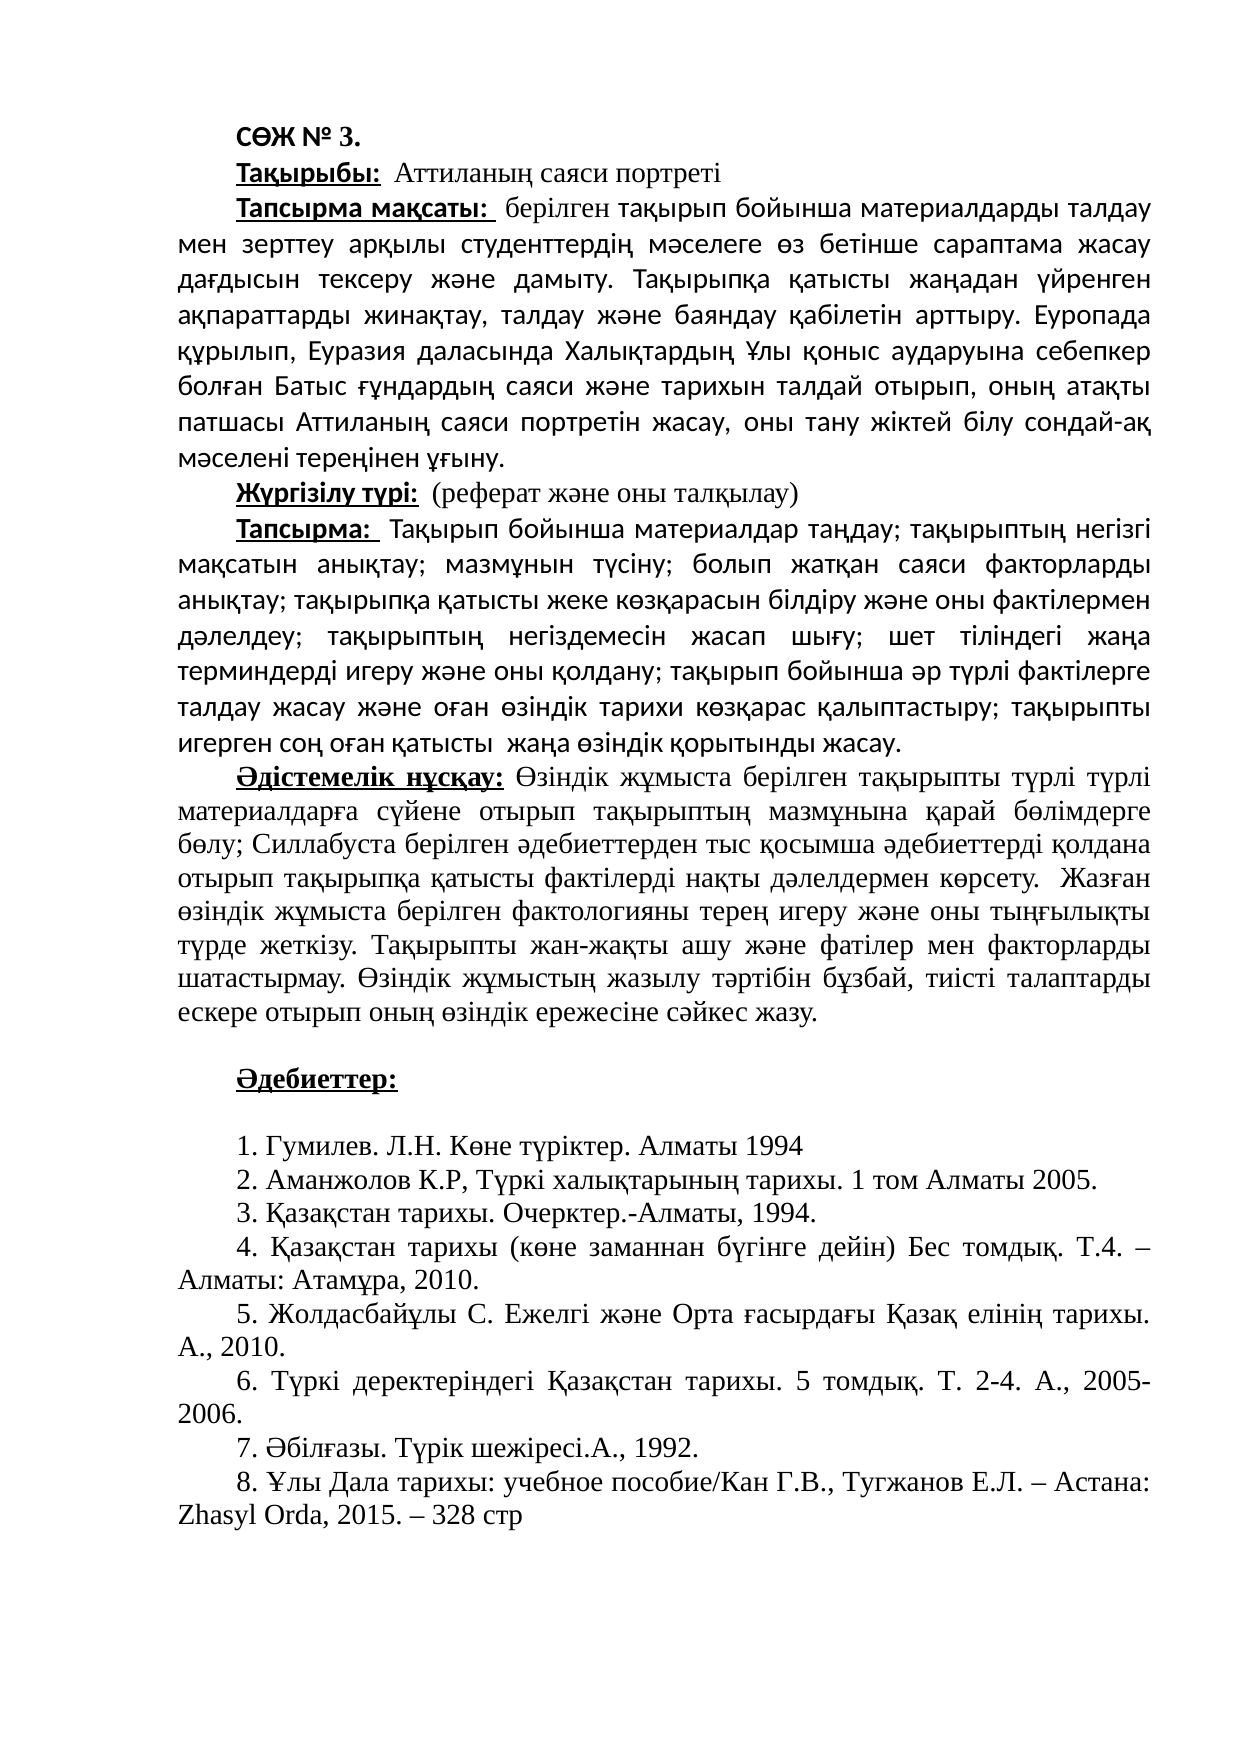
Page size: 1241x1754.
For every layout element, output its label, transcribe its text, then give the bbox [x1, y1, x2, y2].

text Тақырыбы: Аттиланың саяси портреті [177, 154, 1152, 189]
text 2. Аманжолов К.Р, Түркі халықтарының тарихы. 1 том Алматы 2005. [177, 1162, 1152, 1195]
text 3. Қазақстан тарихы. Очерктер.-Алматы, 1994. [177, 1195, 1152, 1229]
text Тапсырма мақсаты: берілген тақырып бойынша материалдарды талдау мен зерттеу арқылы студенттердің мәселеге өз бетінше сараптама жасау дағдысын тексеру және дамыту. Тақырыпқа қатысты жаңадан үйренген ақпараттарды жинақтау, талдау және баяндау қабілетін арттыру. Еуропада құрылып, Еуразия даласында Халықтардың Ұлы қоныс аударуына себепкер болған Батыс ғұндардың саяси және тарихын талдай отырып, оның атақты патшасы Аттиланың саяси портретін жасау, оны тану жіктей білу сондай-ақ мәселені тереңінен ұғыну. [177, 189, 1152, 474]
text 5. Жолдасбайұлы С. Ежелгі және Орта ғасырдағы Қазақ елінің тарихы. А., 2010. [177, 1296, 1152, 1363]
text 1. Гумилев. Л.Н. Көне түріктер. Алматы 1994 [177, 1128, 1152, 1162]
text СӨЖ № 3. [177, 118, 1152, 154]
text Әдебиеттер: [177, 1061, 1152, 1095]
text Әдістемелік нұсқау: Өзіндік жұмыста берілген тақырыпты түрлі түрлі материалдарға сүйене отырып тақырыптың мазмұнына қарай бөлімдерге бөлу; Силлабуста берілген әдебиеттерден тыс қосымша әдебиеттерді қолдана отырып тақырыпқа қатысты фактілерді нақты дәлелдермен көрсету. Жазған өзіндік жұмыста берілген фактологияны терең игеру және оны тыңғылықты түрде жеткізу. Тақырыпты жан-жақты ашу және фатілер мен факторларды шатастырмау. Өзіндік жұмыстың жазылу тәртібін бұзбай, тиісті талаптарды ескере отырып оның өзіндік ережесіне сәйкес жазу. [177, 759, 1152, 1028]
text 8. Ұлы Дала тарихы: учебное пособие/Кан Г.В., Тугжанов Е.Л. – Астана: Zhasyl Orda, 2015. – 328 стр [177, 1464, 1152, 1531]
text 4. Қазақстан тарихы (көне заманнан бүгінге дейін) Бес томдық. Т.4. –Алматы: Атамұра, 2010. [177, 1229, 1152, 1296]
text Тапсырма: Тақырып бойынша материалдар таңдау; тақырыптың негізгі мақсатын анықтау; мазмұнын түсіну; болып жатқан саяси факторларды анықтау; тақырыпқа қатысты жеке көзқарасын білдіру және оны фактілермен дәлелдеу; тақырыптың негіздемесін жасап шығу; шет тіліндегі жаңа терминдерді игеру және оны қолдану; тақырып бойынша әр түрлі фактілерге талдау жасау және оған өзіндік тарихи көзқарас қалыптастыру; тақырыпты игерген соң оған қатысты жаңа өзіндік қорытынды жасау. [177, 510, 1152, 759]
text 6. Түркі деректеріндегі Қазақстан тарихы. 5 томдық. Т. 2-4. А., 2005-2006. [177, 1363, 1152, 1430]
text Жүргізілу түрі: (реферат және оны талқылау) [177, 474, 1152, 510]
text 7. Әбілғазы. Түрік шежіресі.А., 1992. [177, 1430, 1152, 1464]
